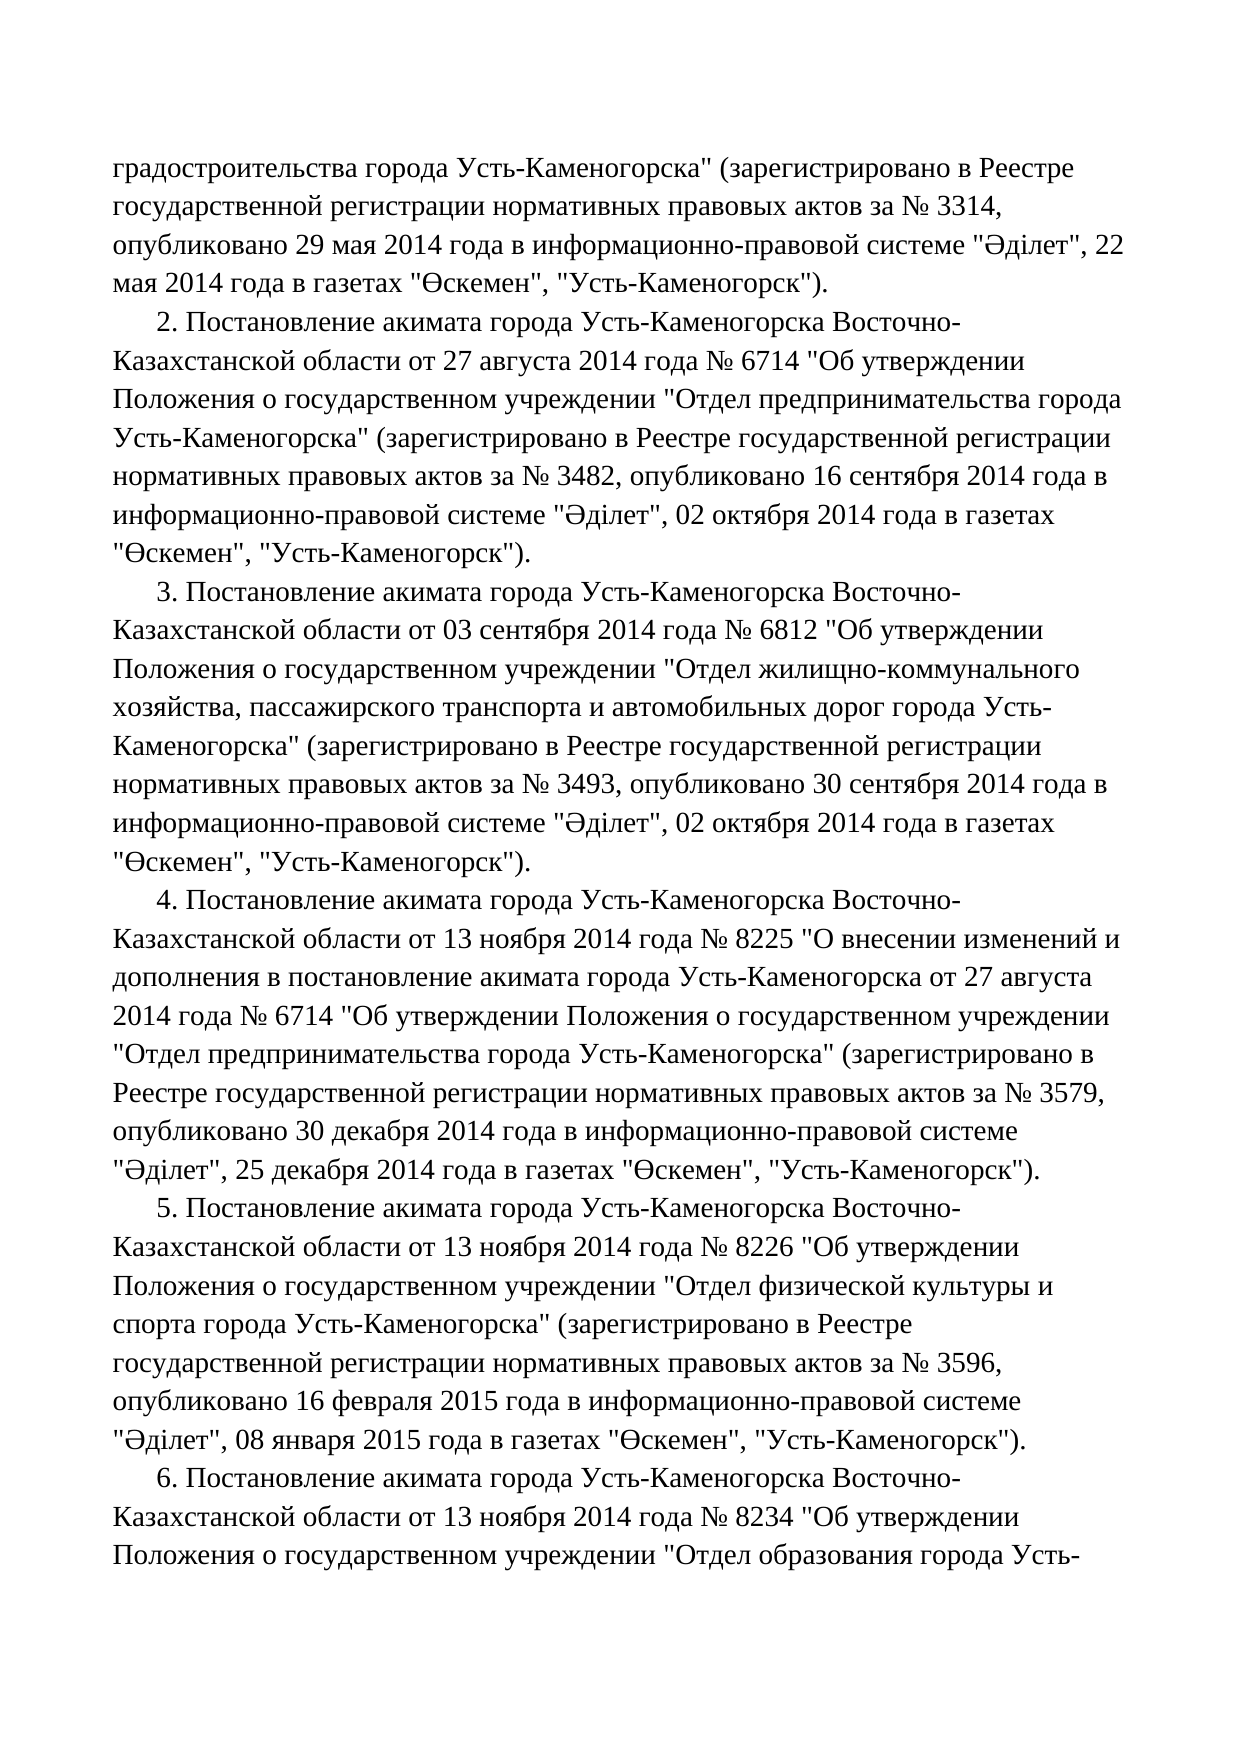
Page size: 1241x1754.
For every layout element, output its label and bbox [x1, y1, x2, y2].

text [112, 150, 1128, 1571]
